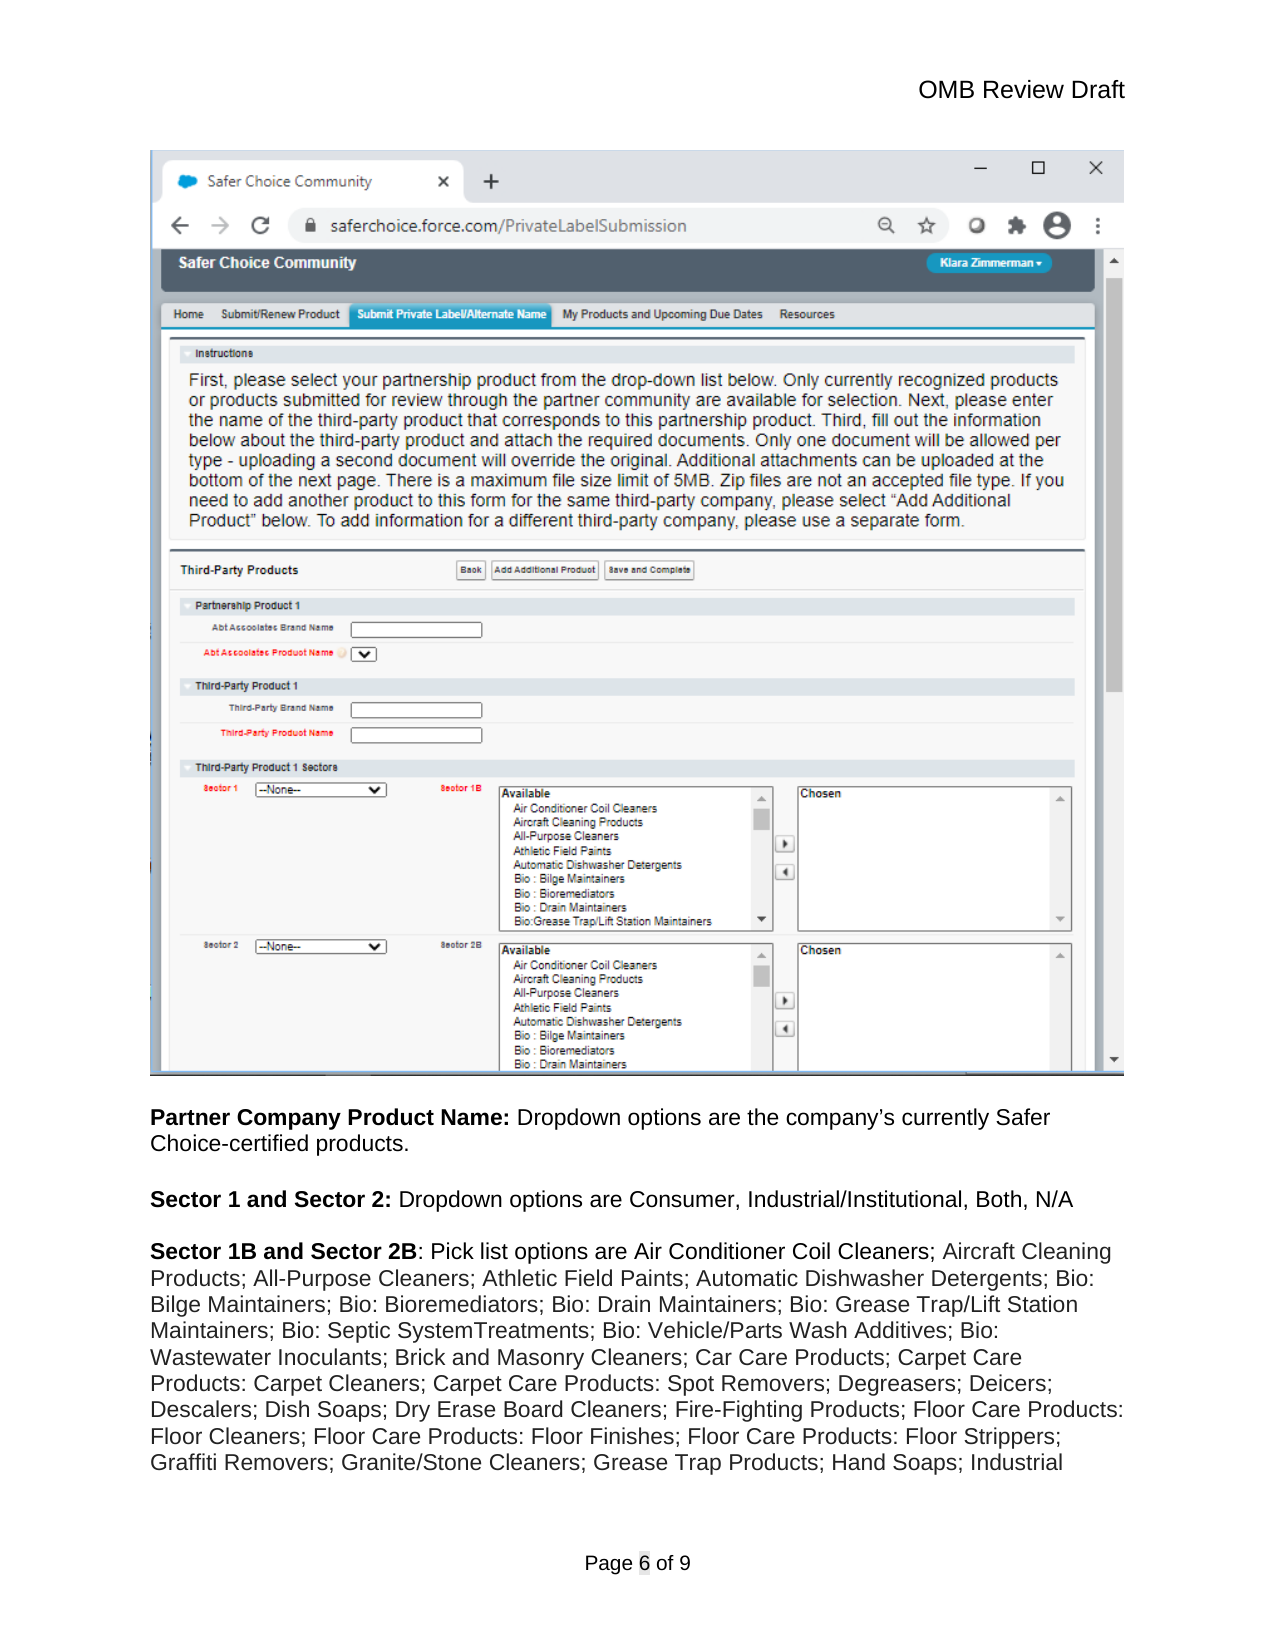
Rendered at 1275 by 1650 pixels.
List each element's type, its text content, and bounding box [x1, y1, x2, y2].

text Partner Company Product Name: Dropdown options are the company’s currently Safer Choice-certified products. [150, 1104, 1125, 1157]
text Sector 1 and Sector 2: Dropdown options are Consumer, Industrial/Institutional, Both, N/A [150, 1186, 1125, 1212]
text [150, 1238, 1125, 1475]
picture [150, 150, 1124, 1076]
